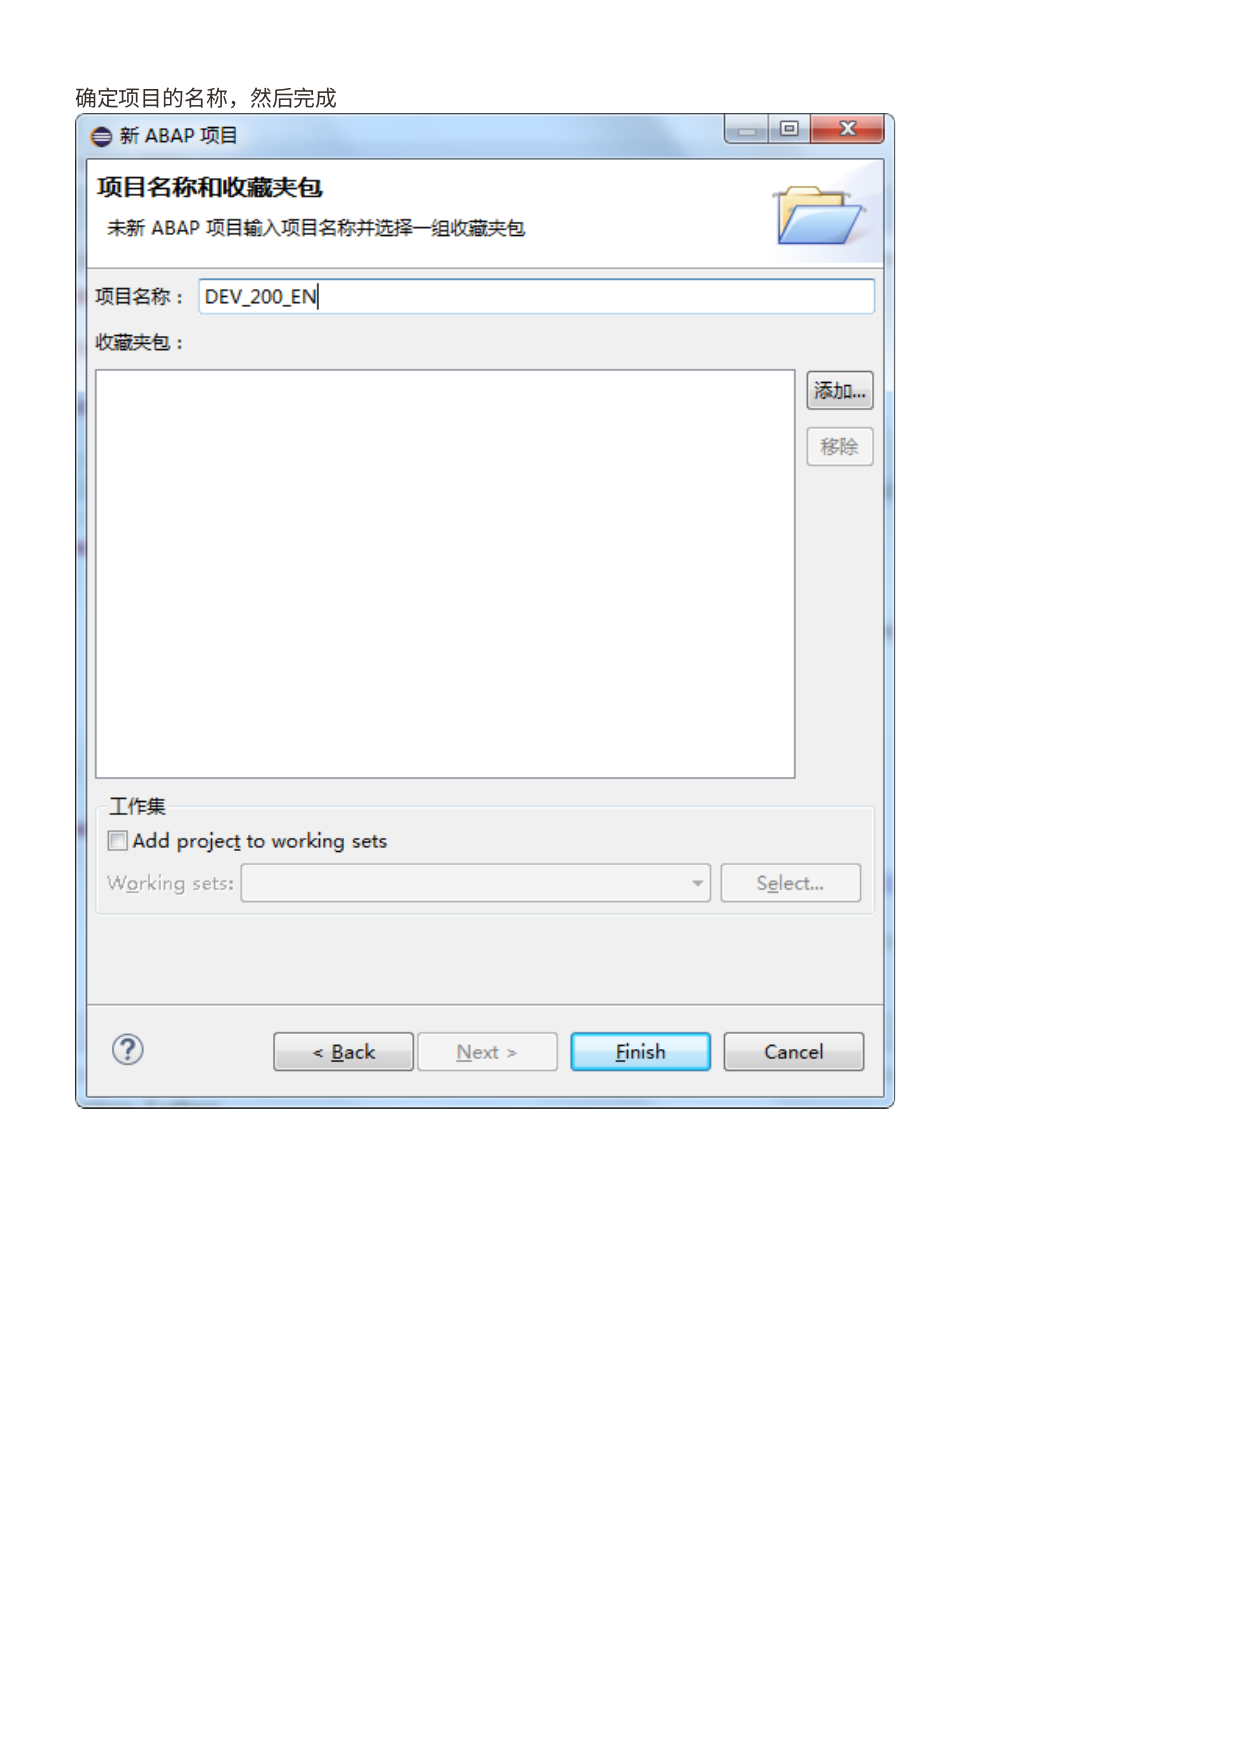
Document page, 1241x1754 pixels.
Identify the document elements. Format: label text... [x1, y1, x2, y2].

picture [75, 113, 896, 1109]
